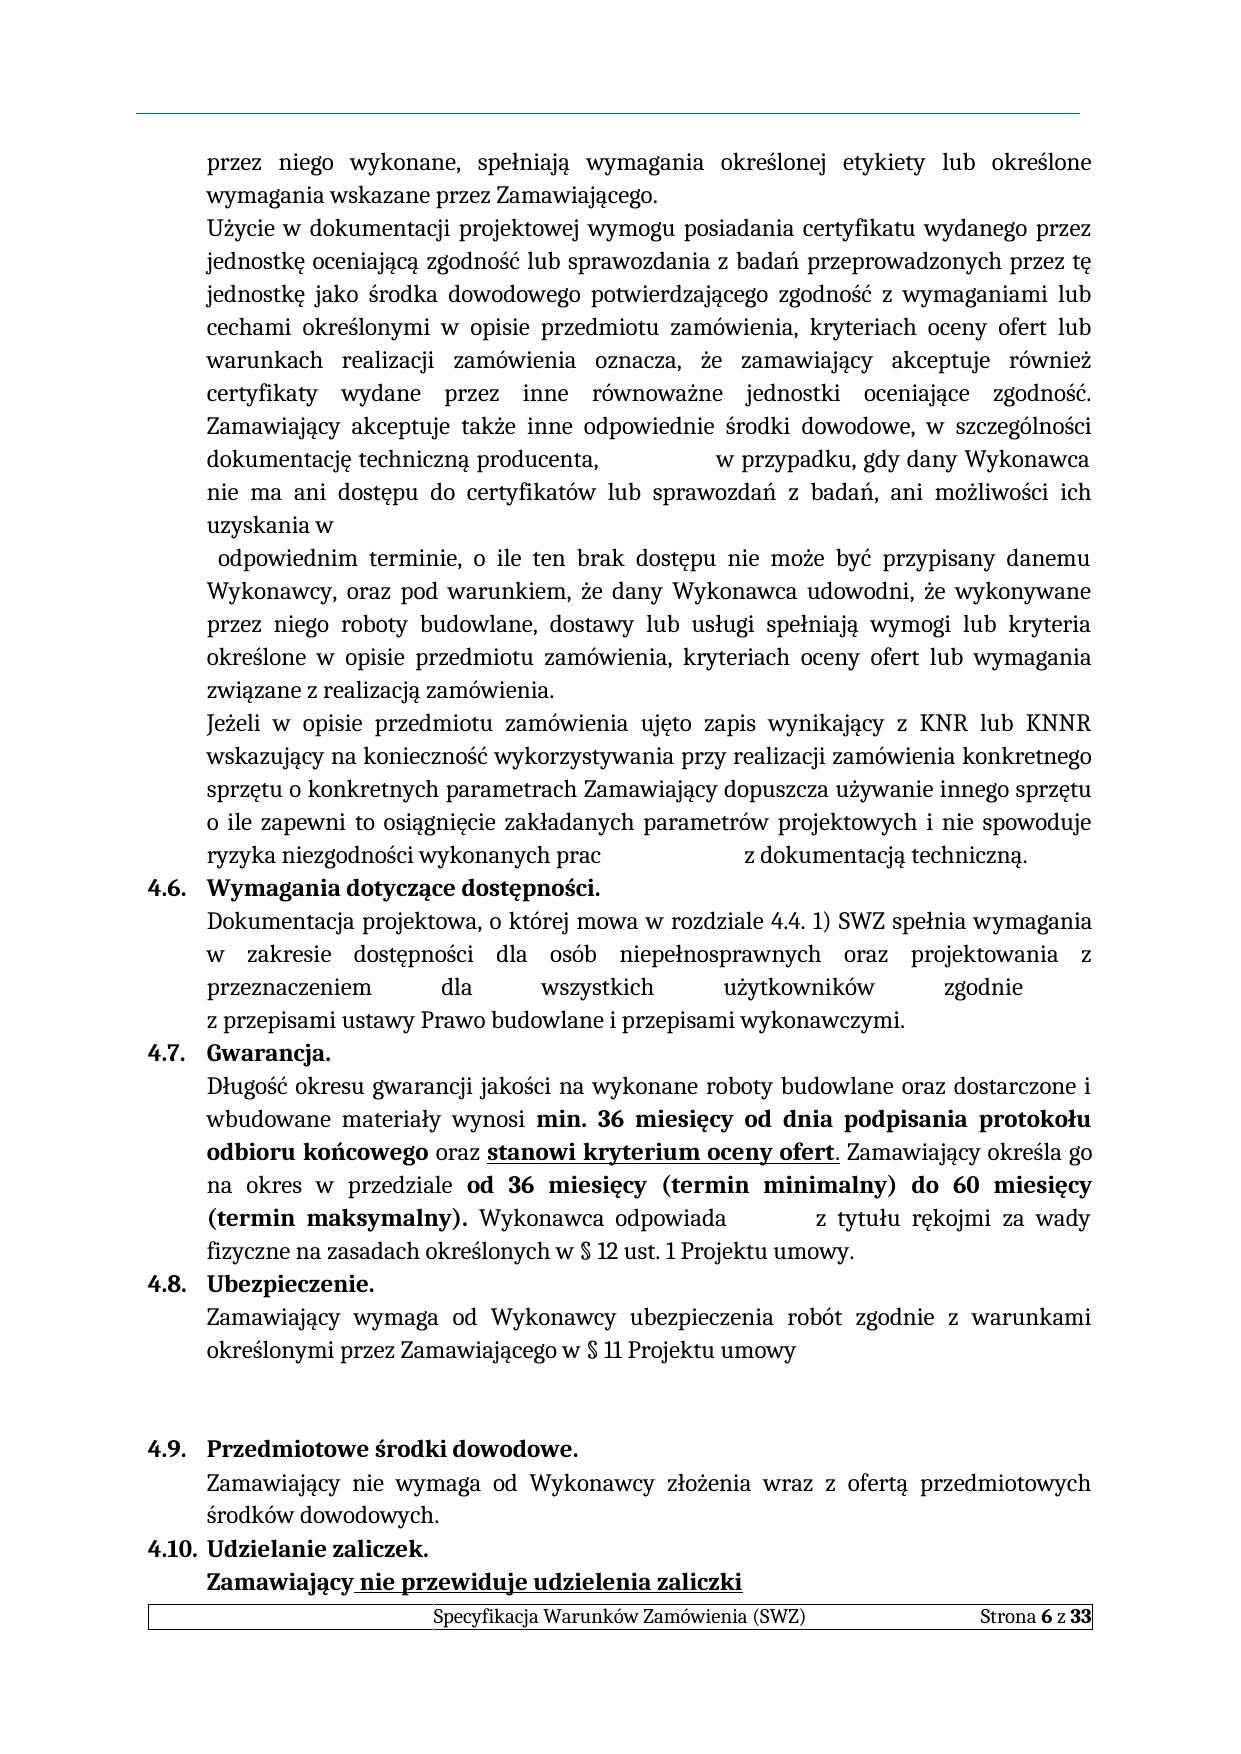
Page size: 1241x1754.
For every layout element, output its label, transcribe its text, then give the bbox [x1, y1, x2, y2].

text odpowiednim terminie, o ile ten brak dostępu nie może być przypisany danemu Wykonawcy, oraz pod warunkiem, że dany Wykonawca udowodni, że wykonywane przez niego roboty budowlane, dostawy lub usługi spełniają wymogi lub kryteria określone w opisie przedmiotu zamówienia, kryteriach oceny ofert lub wymagania związane z realizacją zamówienia. [207, 544, 1093, 705]
list Zamawiający nie przewiduje udzielenia zaliczki [207, 1567, 1093, 1596]
list Udzielanie zaliczek. [148, 1534, 1093, 1563]
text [207, 148, 1093, 209]
list Dokumentacja projektowa, o której mowa w rozdziale 4.4. 1) SWZ spełnia wymagania w zakresie dostępności dla osób niepełnosprawnych oraz projektowania z przeznaczeniem dla wszystkich użytkowników zgodnie z przepisami ustawy Prawo budowlane i przepisami wykonawczymi. [207, 907, 1093, 1035]
text Długość okresu gwarancji jakości na wykonane roboty budowlane oraz dostarczone i wbudowane materiały wynosi min. 36 miesięcy od dnia podpisania protokołu odbioru końcowego oraz stanowi kryterium oceny ofert. Zamawiający określa go na okres w przedziale od 36 miesięcy (termin minimalny) do 60 miesięcy (termin maksymalny). Wykonawca odpowiada z tytułu rękojmi za wady fizyczne na zasadach określonych w § 12 ust. 1 Projektu umowy. [207, 1072, 1093, 1266]
list Wymagania dotyczące dostępności. [148, 874, 1093, 903]
text Użycie w dokumentacji projektowej wymogu posiadania certyfikatu wydanego przez jednostkę oceniającą zgodność lub sprawozdania z badań przeprowadzonych przez tę jednostkę jako środka dowodowego potwierdzającego zgodność z wymaganiami lub cechami określonymi w opisie przedmiotu zamówienia, kryteriach oceny ofert lub warunkach realizacji zamówienia oznacza, że zamawiający akceptuje również certyfikaty wydane przez inne równoważne jednostki oceniające zgodność. Zamawiający akceptuje także inne odpowiednie środki dowodowe, w szczególności dokumentację techniczną producenta, w przypadku, gdy dany Wykonawca nie ma ani dostępu do certyfikatów lub sprawozdań z badań, ani możliwości ich uzyskania w [207, 214, 1093, 539]
list Przedmiotowe środki dowodowe. [148, 1435, 1093, 1464]
text Jeżeli w opisie przedmiotu zamówienia ujęto zapis wynikający z KNR lub KNNR wskazujący na konieczność wykorzystywania przy realizacji zamówienia konkretnego sprzętu o konkretnych parametrach Zamawiający dopuszcza używanie innego sprzętu o ile zapewni to osiągnięcie zakładanych parametrów projektowych i nie spowoduje ryzyka niezgodności wykonanych prac z dokumentacją techniczną. [207, 709, 1093, 870]
list Zamawiający nie wymaga od Wykonawcy złożenia wraz z ofertą przedmiotowych środków dowodowych. [207, 1468, 1093, 1530]
list Ubezpieczenie. [148, 1270, 1093, 1299]
list Gwarancja. [148, 1039, 1093, 1068]
text Zamawiający wymaga od Wykonawcy ubezpieczenia robót zgodnie z warunkami określonymi przez Zamawiającego w § 11 Projektu umowy [207, 1303, 1093, 1365]
